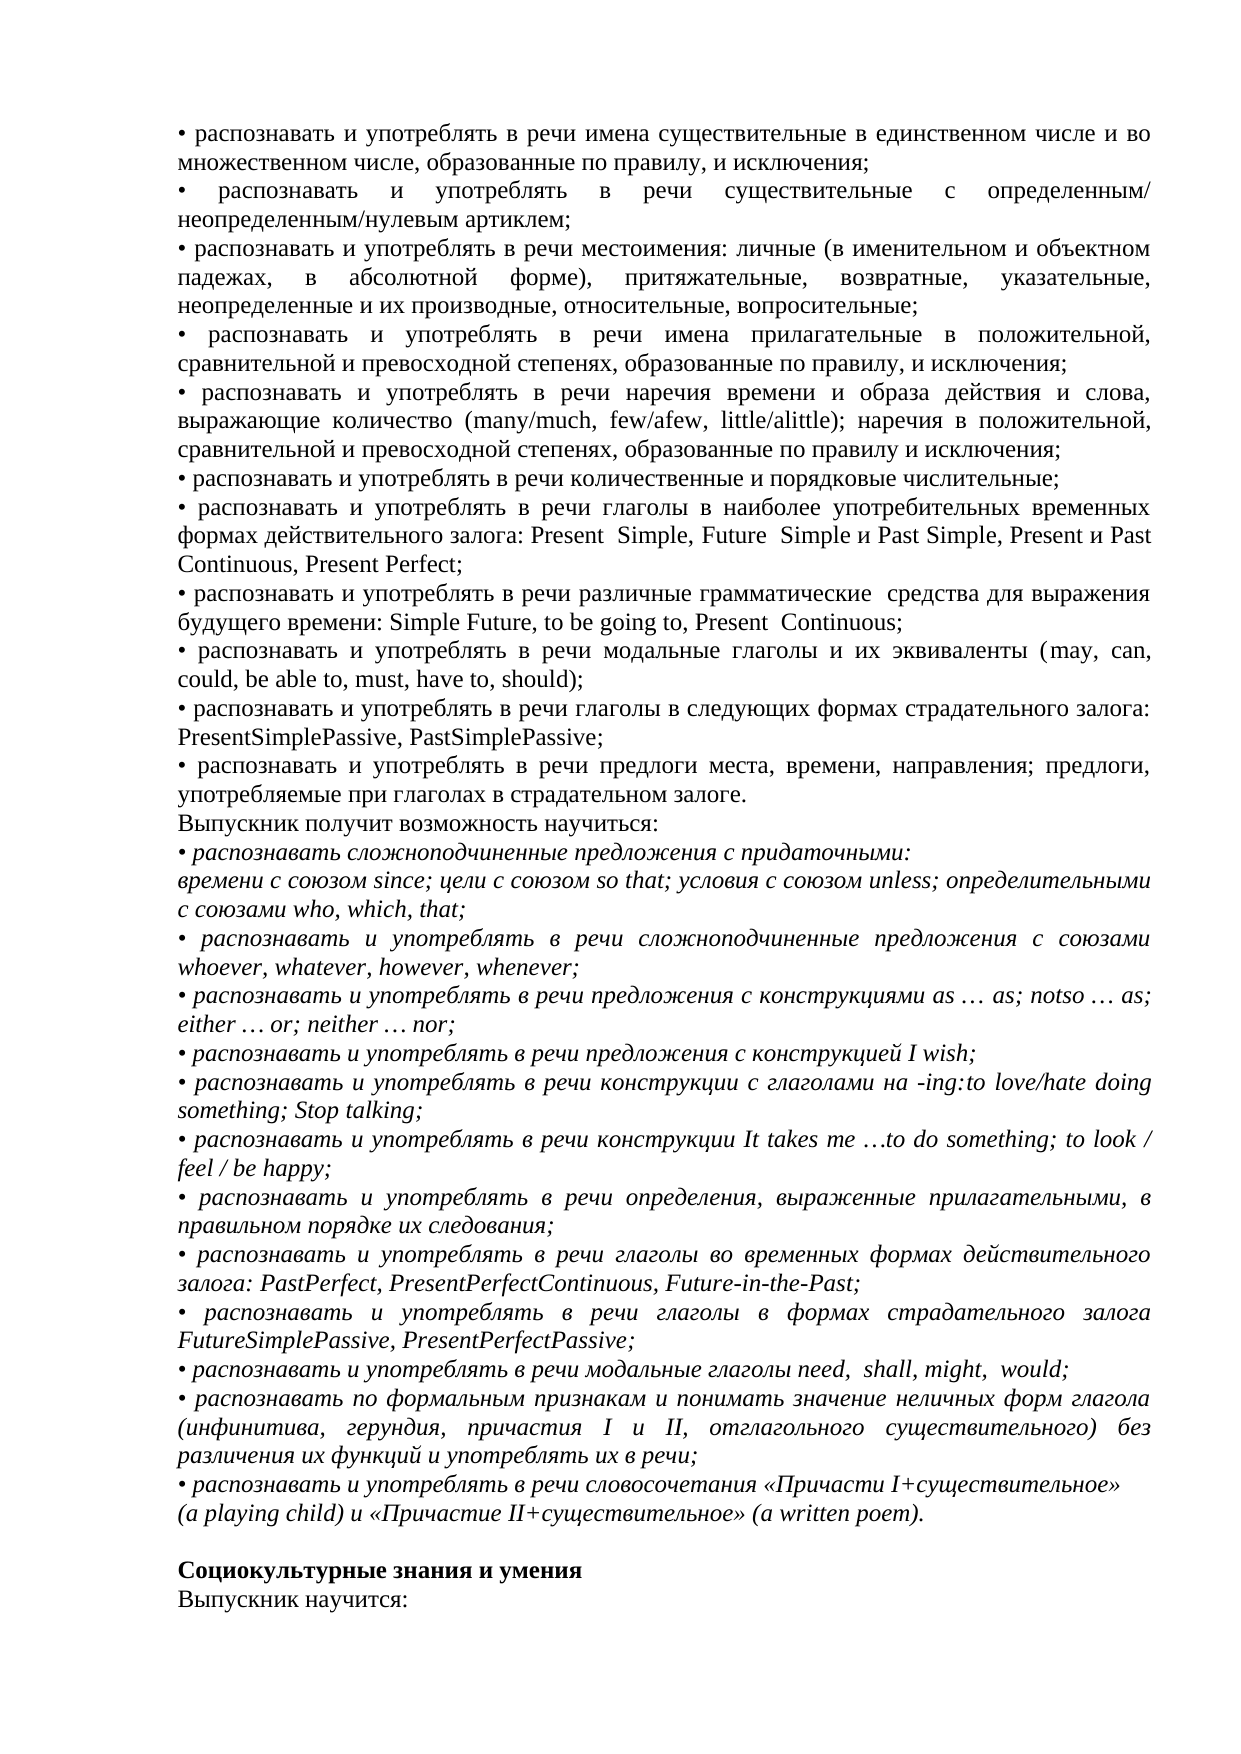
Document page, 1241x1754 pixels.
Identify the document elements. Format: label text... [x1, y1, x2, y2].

text • распознавать и употреблять в речи местоимения: личные (в именительном и объектном падежах, в абсолютной форме), притяжательные, возвратные, указательные, неопределенные и их производные, относительные, вопросительные; [177, 233, 1152, 319]
text • распознавать и употреблять в речи словосочетания «Причасти I+существительное» [177, 1469, 1152, 1498]
text • распознавать и употреблять в речи сложноподчиненные предложения с союзами whoever, whatever, however, whenever; [177, 923, 1152, 981]
text • распознавать и употреблять в речи модальные глаголы и их эквиваленты (may, can, could, be able to, must, have to, should); [177, 636, 1152, 693]
text • распознавать и употреблять в речи имена прилагательные в положительной, сравнительной и превосходной степенях, образованные по правилу, и исключения; [177, 319, 1152, 377]
text • распознавать и употреблять в речи существительные с определенным/ неопределенным/нулевым артиклем; [177, 176, 1152, 233]
text • распознавать и употреблять в речи глаголы во временных формах действительного залога: PastPerfect, PresentPerfectContinuous, Future-in-the-Past; [177, 1239, 1152, 1297]
text (a playing child) и «Причастие II+существительное» (a written poem). [177, 1498, 1152, 1527]
text • распознавать и употреблять в речи предложения с конструкцией I wish; [177, 1038, 1152, 1067]
text • распознавать и употреблять в речи различные грамматические средства для выражения будущего времени: Simple Future, to be going to, Present Continuous; [177, 578, 1152, 636]
text • распознавать и употреблять в речи определения, выраженные прилагательными, в правильном порядке их следования; [177, 1182, 1152, 1239]
text • распознавать и употреблять в речи количественные и порядковые числительные; [177, 463, 1152, 492]
text • распознавать по формальным признакам и понимать значение неличных форм глагола (инфинитива, герундия, причастия I и II, отглагольного существительного) без различения их функций и употреблять их в речи; [177, 1383, 1152, 1469]
text • распознавать и употреблять в речи глаголы в следующих формах страдательного залога: PresentSimplePassive, PastSimplePassive; [177, 693, 1152, 751]
text • распознавать и употреблять в речи глаголы в формах страдательного залога FutureSimplePassive, PresentPerfectPassive; [177, 1297, 1152, 1354]
text • распознавать и употреблять в речи имена существительные в единственном числе и во множественном числе, образованные по правилу, и исключения; [177, 118, 1152, 176]
text Выпускник получит возможность научиться: [177, 808, 1152, 837]
text • распознавать и употреблять в речи предложения с конструкциями as … as; notso … as; either … or; neither … nor; [177, 981, 1152, 1038]
text Социокультурные знания и умения [177, 1556, 1152, 1584]
text Выпускник научится: [177, 1584, 1152, 1613]
text • распознавать и употреблять в речи конструкции с глаголами на -ing:to love/hate doing something; Stop talking; [177, 1067, 1152, 1124]
text • распознавать и употреблять в речи конструкции It takes me …to do something; to look / feel / be happy; [177, 1124, 1152, 1182]
text • распознавать и употреблять в речи наречия времени и образа действия и слова, выражающие количество (many/much, few/afew, little/alittle); наречия в положительной, сравнительной и превосходной степенях, образованные по правилу и исключения; [177, 377, 1152, 463]
text времени с союзом since; цели с союзом so that; условия с союзом unless; определительными с союзами who, which, that; [177, 866, 1152, 923]
text • распознавать и употреблять в речи глаголы в наиболее употребительных временных формах действительного залога: Present Simple, Future Simple и Past Simple, Present и Past Continuous, Present Perfect; [177, 492, 1152, 578]
text • распознавать и употреблять в речи модальные глаголы need, shall, might, would; [177, 1354, 1152, 1383]
text • распознавать сложноподчиненные предложения с придаточными: [177, 837, 1152, 866]
text • распознавать и употреблять в речи предлоги места, времени, направления; предлоги, употребляемые при глаголах в страдательном залоге. [177, 751, 1152, 808]
